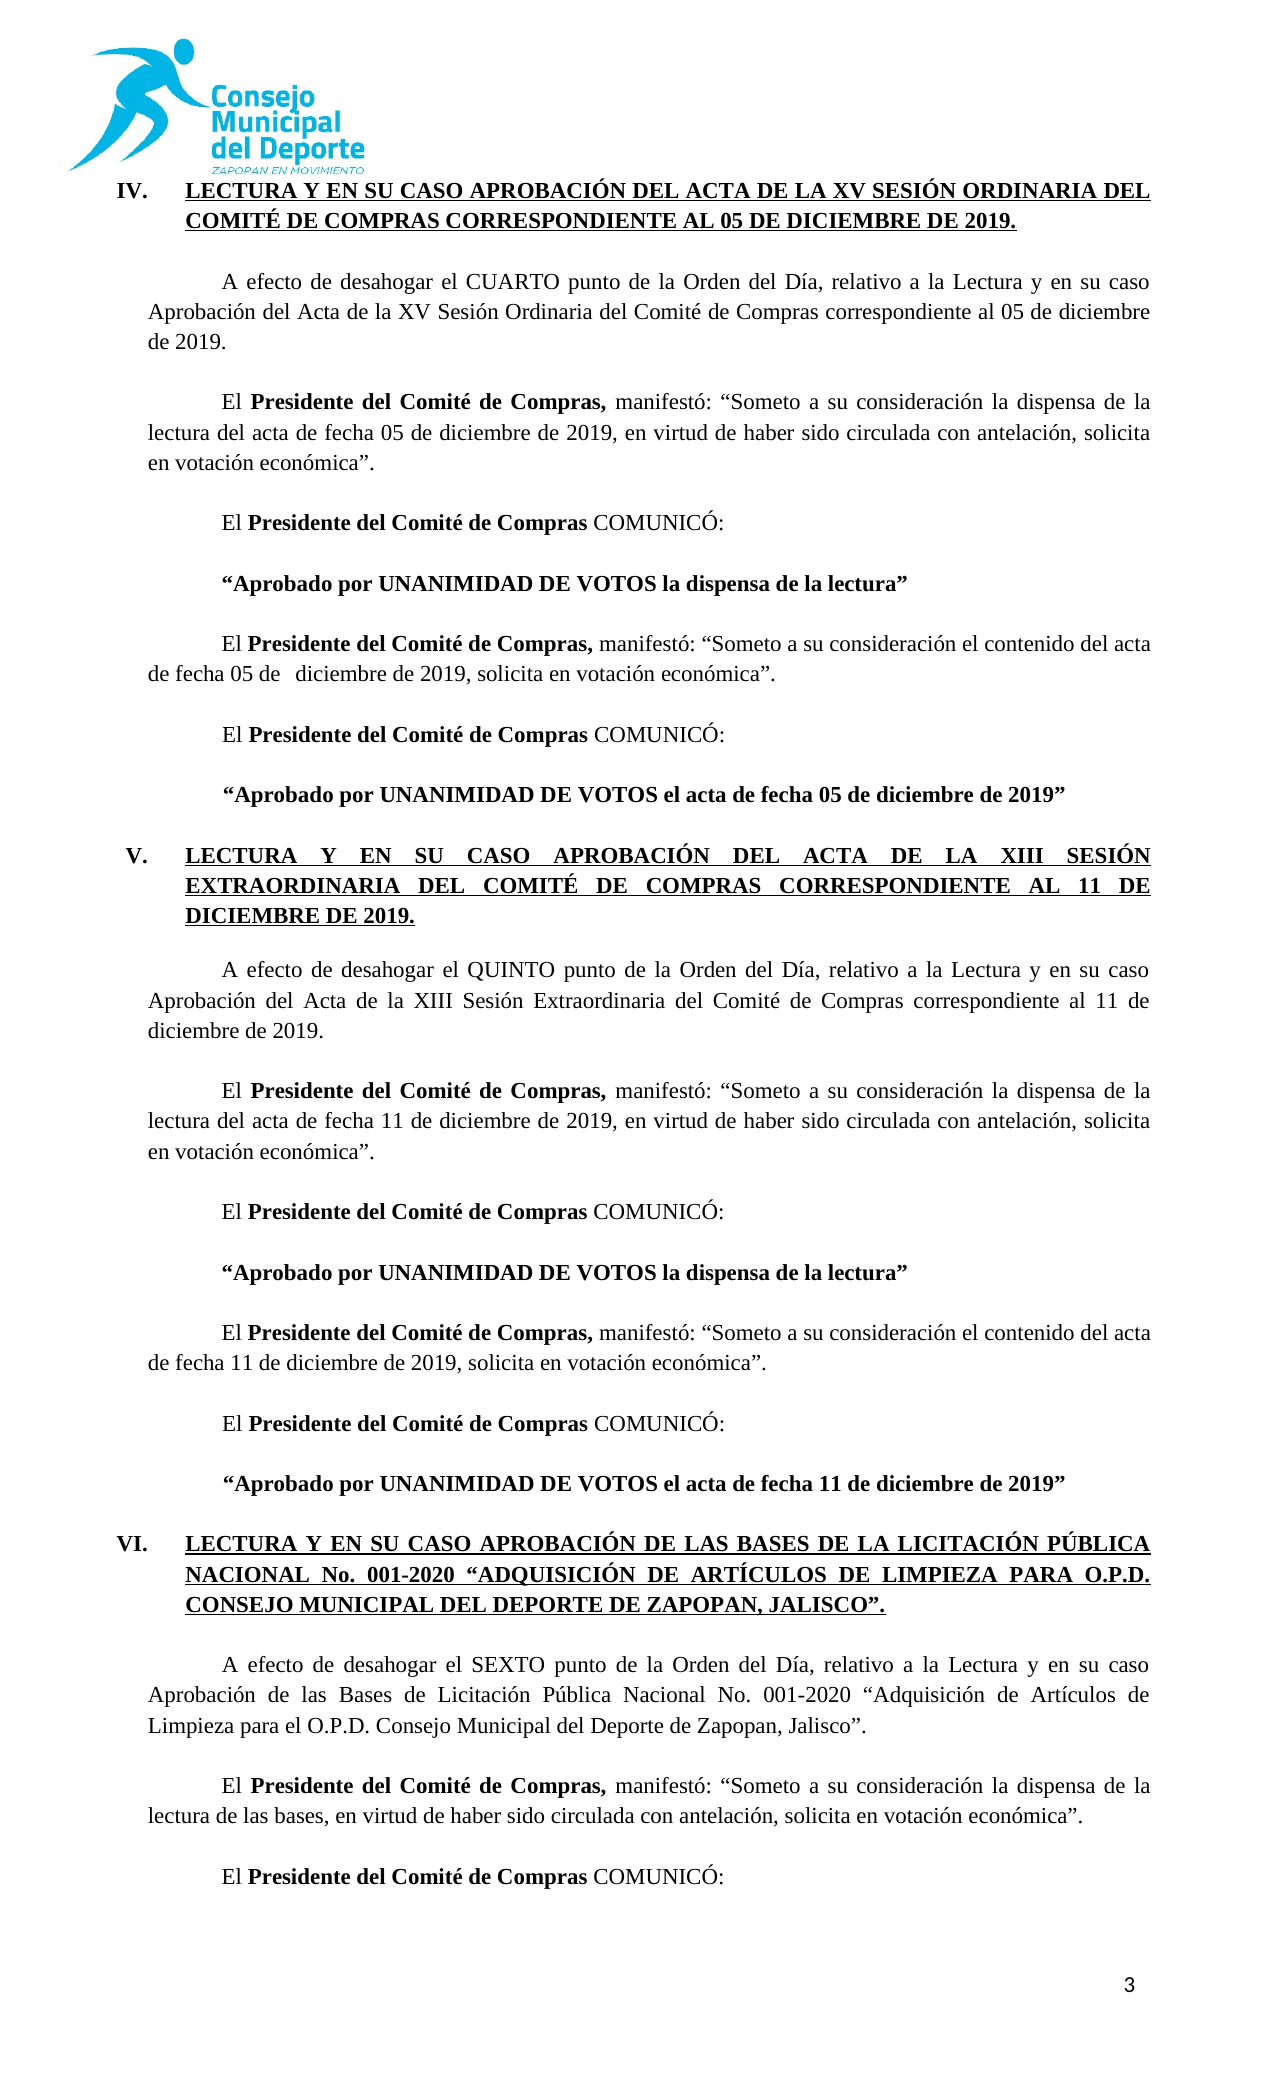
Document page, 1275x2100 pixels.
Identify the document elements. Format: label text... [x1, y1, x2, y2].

text El Presidente del Comité de Compras COMUNICÓ: [148, 1409, 1152, 1436]
text A efecto de desahogar el QUINTO punto de la Orden del Día, relativo a la Lectura y en su caso Aprobación del Acta de la XIII Sesión Extraordinaria del Comité de Compras correspondiente al 11 de diciembre de 2019. [148, 956, 1152, 1043]
text “Aprobado por UNANIMIDAD DE VOTOS el acta de fecha 05 de diciembre de 2019” [223, 781, 1152, 808]
text “Aprobado por UNANIMIDAD DE VOTOS la dispensa de la lectura” [148, 1258, 1152, 1285]
list LECTURA Y EN SU CASO APROBACIÓN DE LAS BASES DE LA LICITACIÓN PÚBLICA NACIONAL No. 001-2020 “ADQUISICIÓN DE ARTÍCULOS DE LIMPIEZA PARA O.P.D. CONSEJO MUNICIPAL DEL DEPORTE DE ZAPOPAN, JALISCO”. [148, 1530, 1152, 1617]
text A efecto de desahogar el SEXTO punto de la Orden del Día, relativo a la Lectura y en su caso Aprobación de las Bases de Licitación Pública Nacional No. 001-2020 “Adquisición de Artículos de Limpieza para el O.P.D. Consejo Municipal del Deporte de Zapopan, Jalisco”. [148, 1651, 1152, 1738]
list LECTURA Y EN SU CASO APROBACIÓN DEL ACTA DE LA XV SESIÓN ORDINARIA DEL COMITÉ DE COMPRAS CORRESPONDIENTE AL 05 DE DICIEMBRE DE 2019. [148, 177, 1152, 234]
picture [25, 1, 926, 349]
text El Presidente del Comité de Compras, manifestó: “Someto a su consideración la dispensa de la lectura del acta de fecha 05 de diciembre de 2019, en virtud de haber sido circulada con antelación, solicita en votación económica”. [148, 389, 1152, 475]
text A efecto de desahogar el CUARTO punto de la Orden del Día, relativo a la Lectura y en su caso Aprobación del Acta de la XV Sesión Ordinaria del Comité de Compras correspondiente al 05 de diciembre de 2019. [148, 268, 1152, 354]
text El Presidente del Comité de Compras, manifestó: “Someto a su consideración el contenido del acta de fecha 11 de diciembre de 2019, solicita en votación económica”. [148, 1319, 1152, 1376]
list LECTURA Y EN SU CASO APROBACIÓN DEL ACTA DE LA XIII SESIÓN EXTRAORDINARIA DEL COMITÉ DE COMPRAS CORRESPONDIENTE AL 11 DE DICIEMBRE DE 2019. [148, 842, 1152, 928]
text “Aprobado por UNANIMIDAD DE VOTOS la dispensa de la lectura” [148, 570, 1152, 596]
text El Presidente del Comité de Compras, manifestó: “Someto a su consideración la dispensa de la lectura del acta de fecha 11 de diciembre de 2019, en virtud de haber sido circulada con antelación, solicita en votación económica”. [148, 1077, 1152, 1164]
text El Presidente del Comité de Compras, manifestó: “Someto a su consideración la dispensa de la lectura de las bases, en virtud de haber sido circulada con antelación, solicita en votación económica”. [148, 1772, 1152, 1829]
text El Presidente del Comité de Compras COMUNICÓ: [148, 509, 1152, 536]
text El Presidente del Comité de Compras COMUNICÓ: [148, 721, 1152, 747]
text El Presidente del Comité de Compras COMUNICÓ: [148, 1198, 1152, 1224]
text El Presidente del Comité de Compras COMUNICÓ: [148, 1863, 1152, 1889]
text “Aprobado por UNANIMIDAD DE VOTOS el acta de fecha 11 de diciembre de 2019” [223, 1470, 1152, 1496]
text El Presidente del Comité de Compras, manifestó: “Someto a su consideración el contenido del acta de fecha 05 de diciembre de 2019, solicita en votación económica”. [148, 630, 1152, 687]
